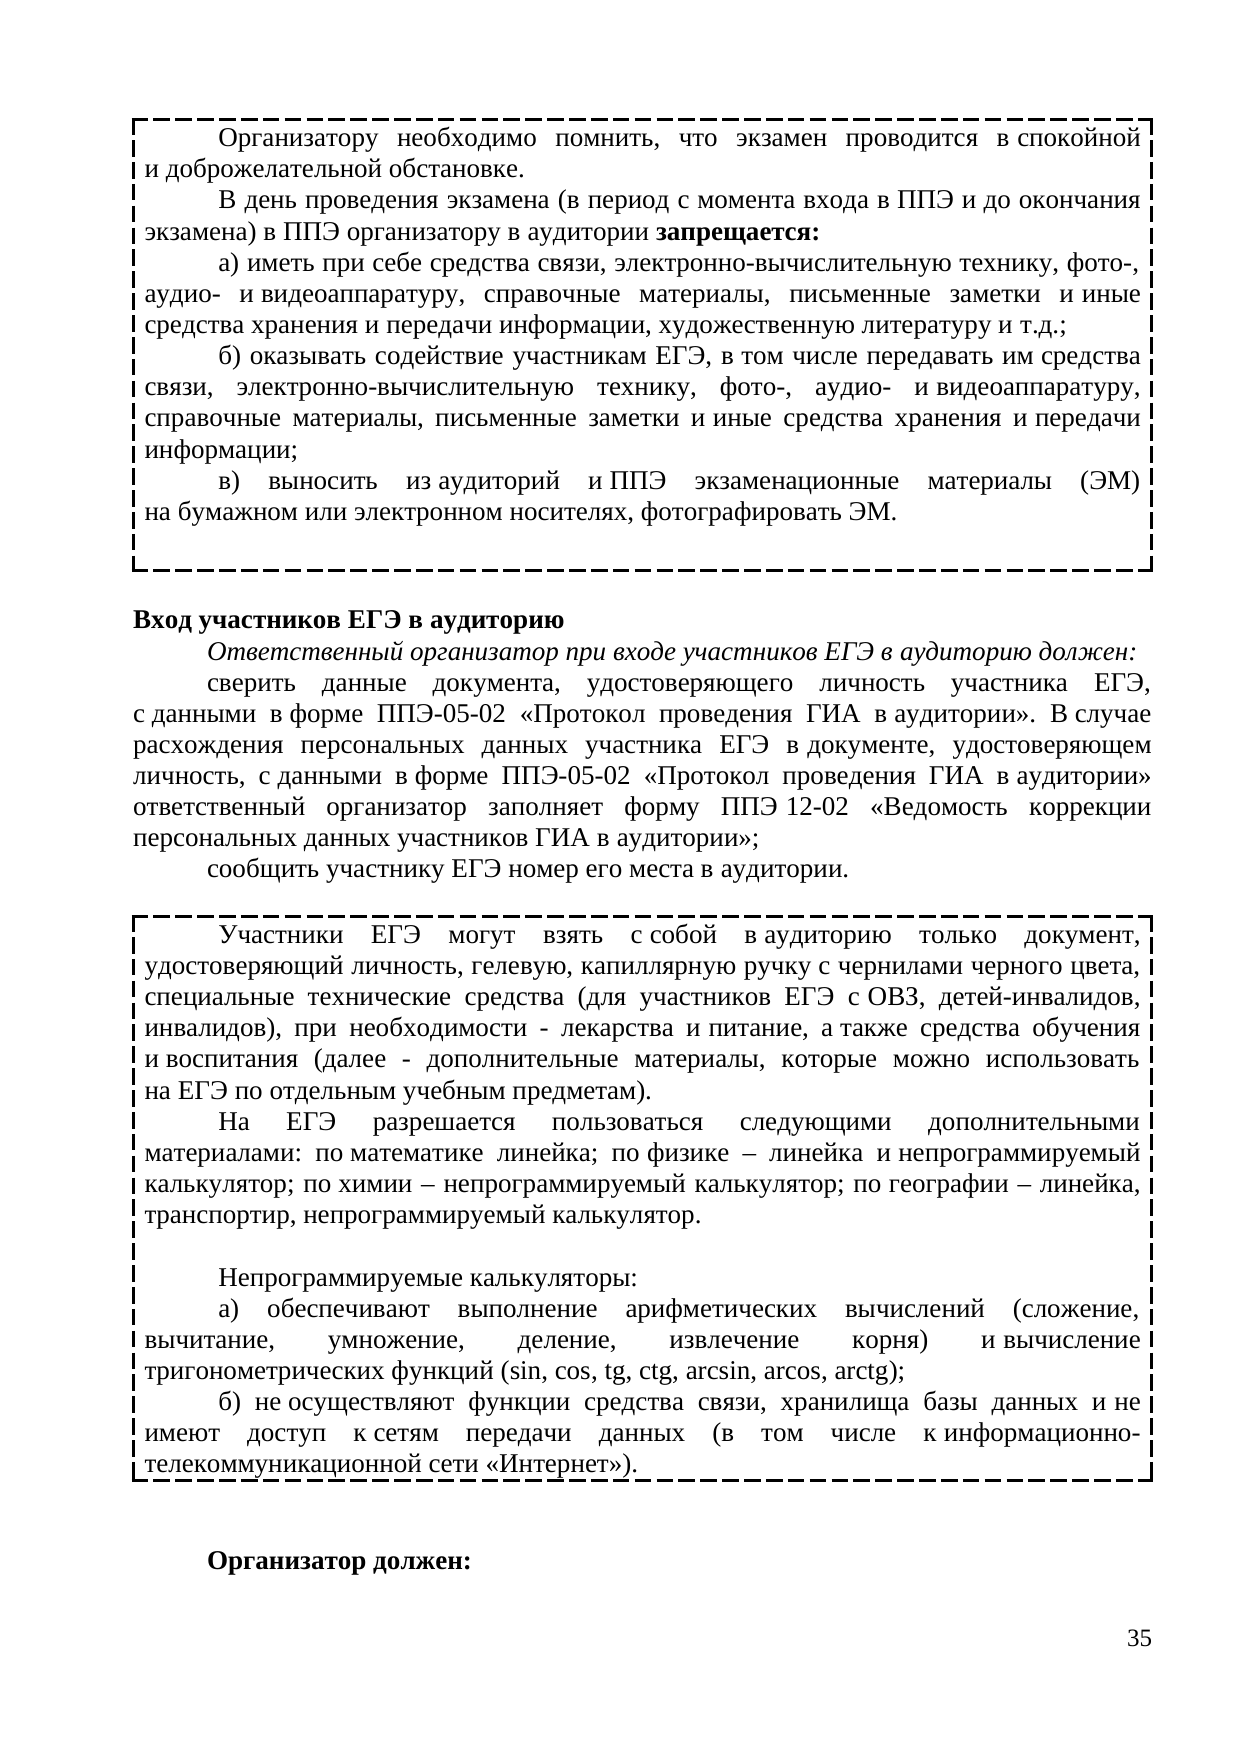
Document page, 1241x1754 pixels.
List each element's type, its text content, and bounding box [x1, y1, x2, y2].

text Организатор должен: [133, 1544, 1152, 1575]
table_header Организатору необходимо помнить, что экзамен проводится в спокойной и доброжелательной обстановке. В день проведения экзамена (в период с момента входа в ППЭ и до окончания экзамена) в ППЭ организатору в аудитории запрещается: а) иметь при себе средства связи, электронно-вычислительную технику, фото-, аудио- и видеоаппаратуру, справочные материалы, письменные заметки и иные средства хранения и передачи информации, художественную литературу и т.д.; б) оказывать содействие участникам ЕГЭ, в том числе передавать им средства связи, электронно-вычислительную технику, фото-, аудио- и видеоаппаратуру, справочные материалы, письменные заметки и иные средства хранения и передачи информации; в) выносить из аудиторий и ППЭ экзаменационные материалы (ЭМ) на бумажном или электронном носителях, фотографировать ЭМ. [133, 118, 1152, 569]
text Ответственный организатор при входе участников ЕГЭ в аудиторию должен: [133, 634, 1152, 666]
text сверить данные документа, удостоверяющего личность участника ЕГЭ, с данными в форме ППЭ-05-02 «Протокол проведения ГИА в аудитории». В случае расхождения персональных данных участника ЕГЭ в документе, удостоверяющем личность, с данными в форме ППЭ-05-02 «Протокол проведения ГИА в аудитории» ответственный организатор заполняет форму ППЭ 12-02 «Ведомость коррекции персональных данных участников ГИА в аудитории»; [133, 666, 1152, 853]
text Вход участников ЕГЭ в аудиторию [133, 603, 1152, 634]
text сообщить участнику ЕГЭ номер его места в аудитории. [133, 853, 1152, 884]
table_header Участники ЕГЭ могут взять с собой в аудиторию только документ, удостоверяющий личность, гелевую, капиллярную ручку с чернилами черного цвета, специальные технические средства (для участников ЕГЭ с ОВЗ, детей-инвалидов, инвалидов), при необходимости - лекарства и питание, а также средства обучения и воспитания (далее - дополнительные материалы, которые можно использовать на ЕГЭ по отдельным учебным предметам). На ЕГЭ разрешается пользоваться следующими дополнительными материалами: по математике линейка; по физике – линейка и непрограммируемый калькулятор; по химии – непрограммируемый калькулятор; по географии – линейка, транспортир, непрограммируемый калькулятор. Непрограммируемые калькуляторы: а) обеспечивают выполнение арифметических вычислений (сложение, вычитание, умножение, деление, извлечение корня) и вычисление тригонометрических функций (sin, cos, tg, ctg, arcsin, arcos, arctg); б) не осуществляют функции средства связи, хранилища базы данных и не имеют доступ к сетям передачи данных (в том числе к информационно-телекоммуникационной сети «Интернет»). [133, 915, 1152, 1479]
